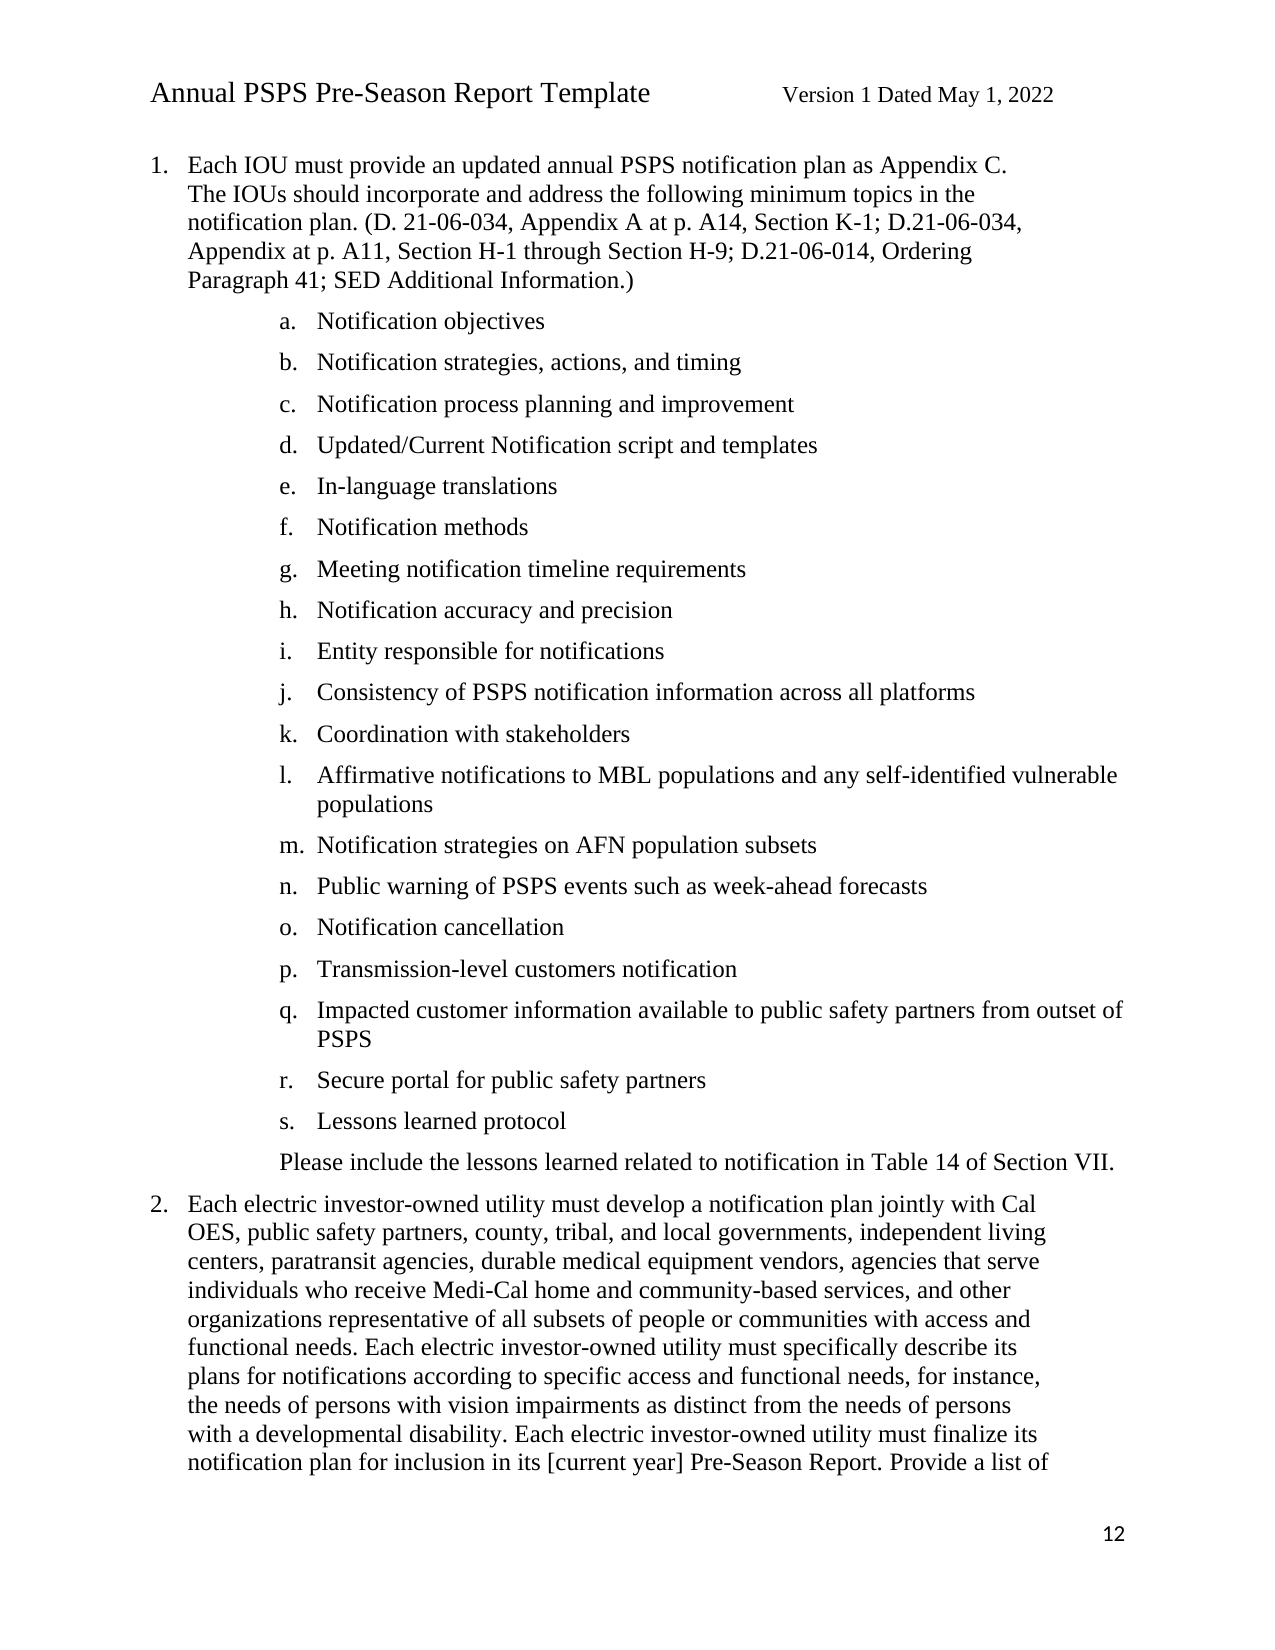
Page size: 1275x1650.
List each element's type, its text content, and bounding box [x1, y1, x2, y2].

list Notification strategies, actions, and timing [279, 347, 1125, 376]
list Impacted customer information available to public safety partners from outset of PSPS [279, 995, 1125, 1052]
list Notification accuracy and precision [279, 595, 1125, 624]
list Notification methods [279, 512, 1125, 541]
list Notification cancellation [279, 912, 1125, 941]
list Public warning of PSPS events such as week-ahead forecasts [279, 871, 1125, 900]
list Updated/Current Notification script and templates [279, 430, 1125, 459]
text Please include the lessons learned related to notification in Table 14 of Section VII. [279, 1147, 1125, 1176]
list Lessons learned protocol [279, 1106, 1125, 1135]
list Affirmative notifications to MBL populations and any self-identified vulnerable populations [279, 760, 1125, 817]
list Meeting notification timeline requirements [279, 554, 1125, 582]
list Coordination with stakeholders [279, 719, 1125, 747]
list Transmission-level customers notification [279, 954, 1125, 982]
list Entity responsible for notifications [279, 636, 1125, 665]
list Each IOU must provide an updated annual PSPS notification plan as Appendix C. The IOUs should incorporate and address the following minimum topics in the notification plan. (D. 21-06-034, Appendix A at p. A14, Section K‐1; D.21-06-034, Appendix at p. A11, Section H-1 through Section H-9; D.21-06-014, Ordering Paragraph 41; SED Additional Information.) [150, 150, 1059, 294]
list In-language translations [279, 471, 1125, 500]
list Notification process planning and improvement [279, 389, 1125, 417]
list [150, 1189, 1059, 1476]
list Notification strategies on AFN population subsets [279, 830, 1125, 859]
list Notification objectives [279, 306, 1125, 335]
list Secure portal for public safety partners [279, 1065, 1125, 1094]
list Consistency of PSPS notification information across all platforms [279, 677, 1125, 706]
